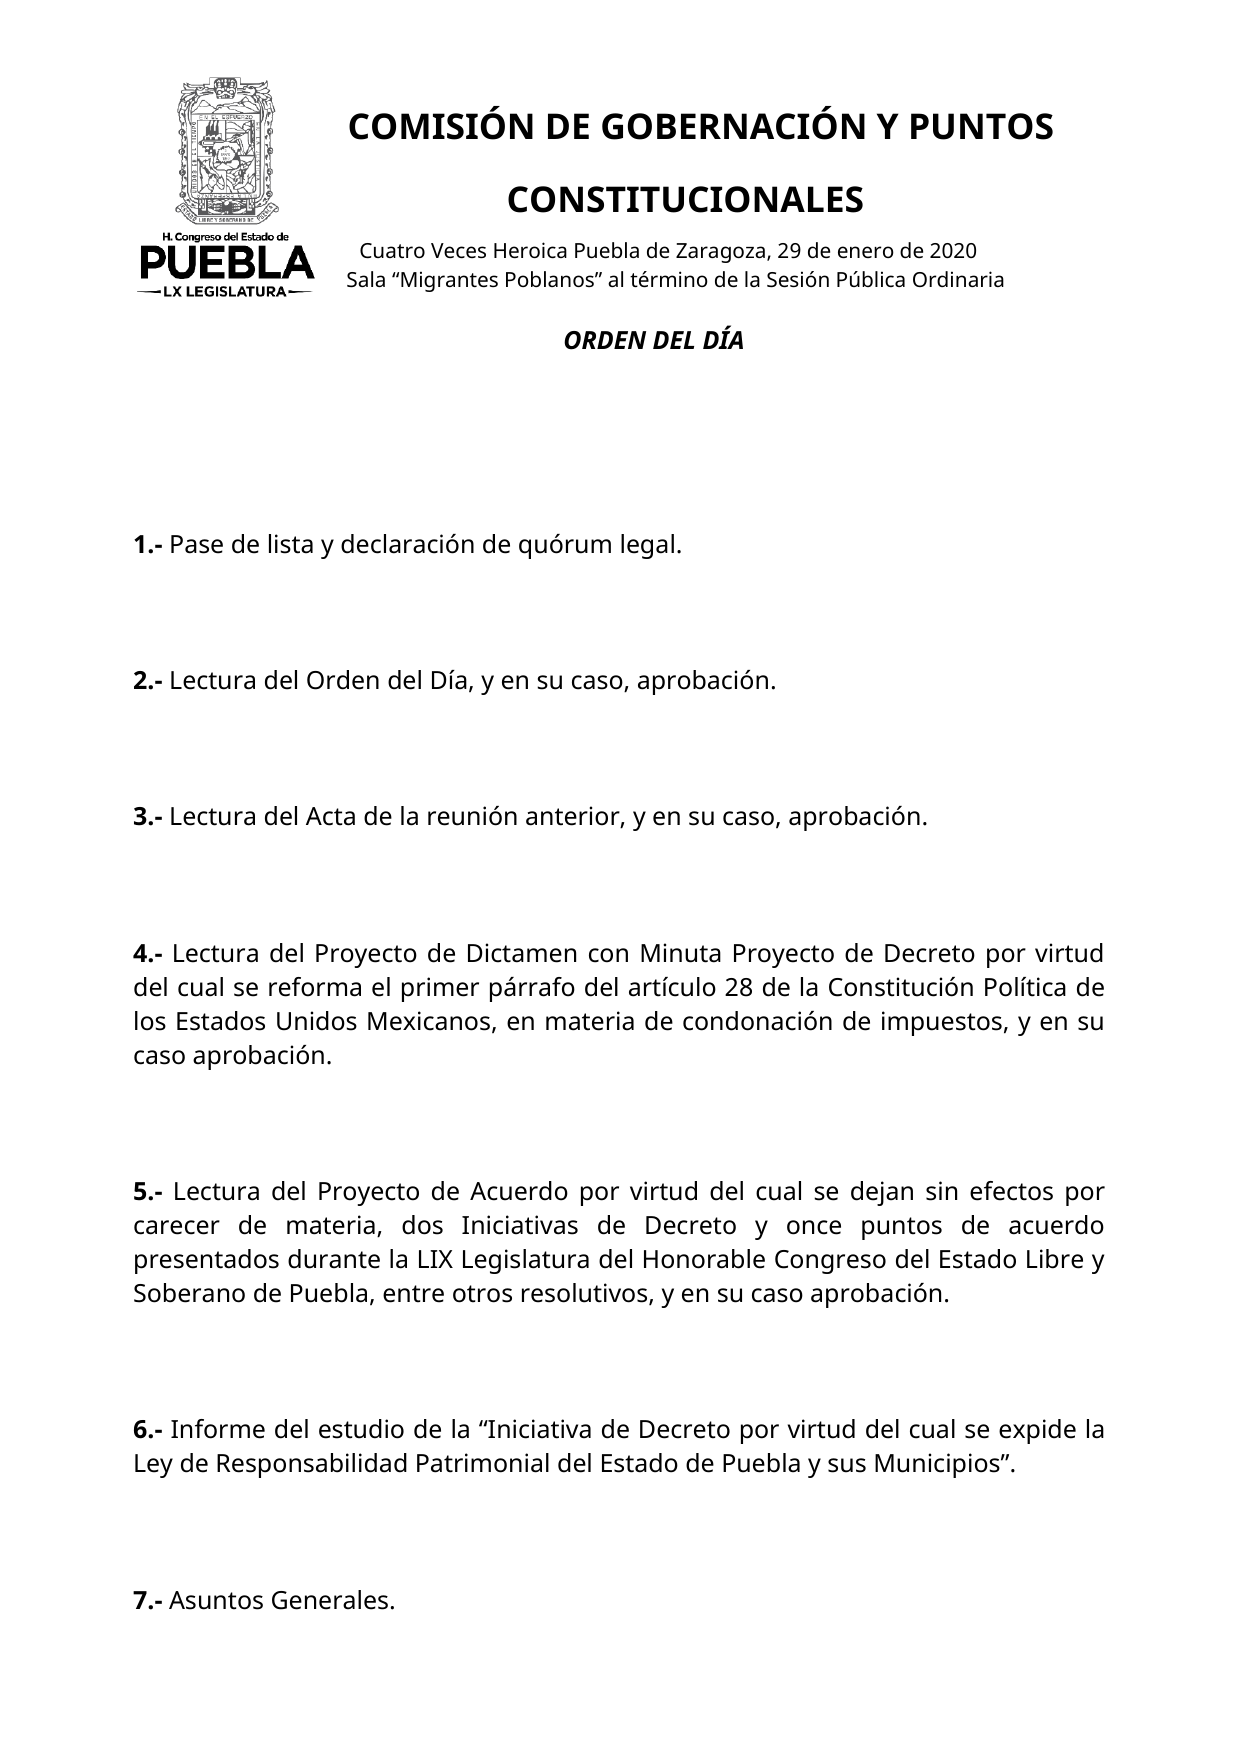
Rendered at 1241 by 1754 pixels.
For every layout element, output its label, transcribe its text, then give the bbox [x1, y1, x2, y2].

text Sala “Migrantes Poblanos” al término de la Sesión Pública Ordinaria [148, 265, 1106, 293]
text Cuatro Veces Heroica Puebla de Zaragoza, 29 de enero de 2020 [133, 237, 1106, 265]
text 7.- Asuntos Generales. [133, 1582, 1106, 1616]
text ORDEN DEL DÍA [133, 322, 1106, 356]
text 4.- Lectura del Proyecto de Dictamen con Minuta Proyecto de Decreto por virtud del cual se reforma el primer párrafo del artículo 28 de la Constitución Política de los Estados Unidos Mexicanos, en materia de condonación de impuestos, y en su caso aprobación. [133, 935, 1106, 1071]
text 1.- Pase de lista y declaración de quórum legal. [133, 526, 1106, 561]
text 2.- Lectura del Orden del Día, y en su caso, aprobación. [133, 663, 1106, 697]
text 6.- Informe del estudio de la “Iniciativa de Decreto por virtud del cual se expide la Ley de Responsabilidad Patrimonial del Estado de Puebla y sus Municipios”. [133, 1412, 1106, 1480]
text 3.- Lectura del Acta de la reunión anterior, y en su caso, aprobación. [133, 799, 1106, 833]
text 5.- Lectura del Proyecto de Acuerdo por virtud del cual se dejan sin efectos por carecer de materia, dos Iniciativas de Decreto y once puntos de acuerdo presentados durante la LIX Legislatura del Honorable Congreso del Estado Libre y Soberano de Puebla, entre otros resolutivos, y en su caso aprobación. [133, 1174, 1106, 1310]
picture [132, 74, 319, 301]
